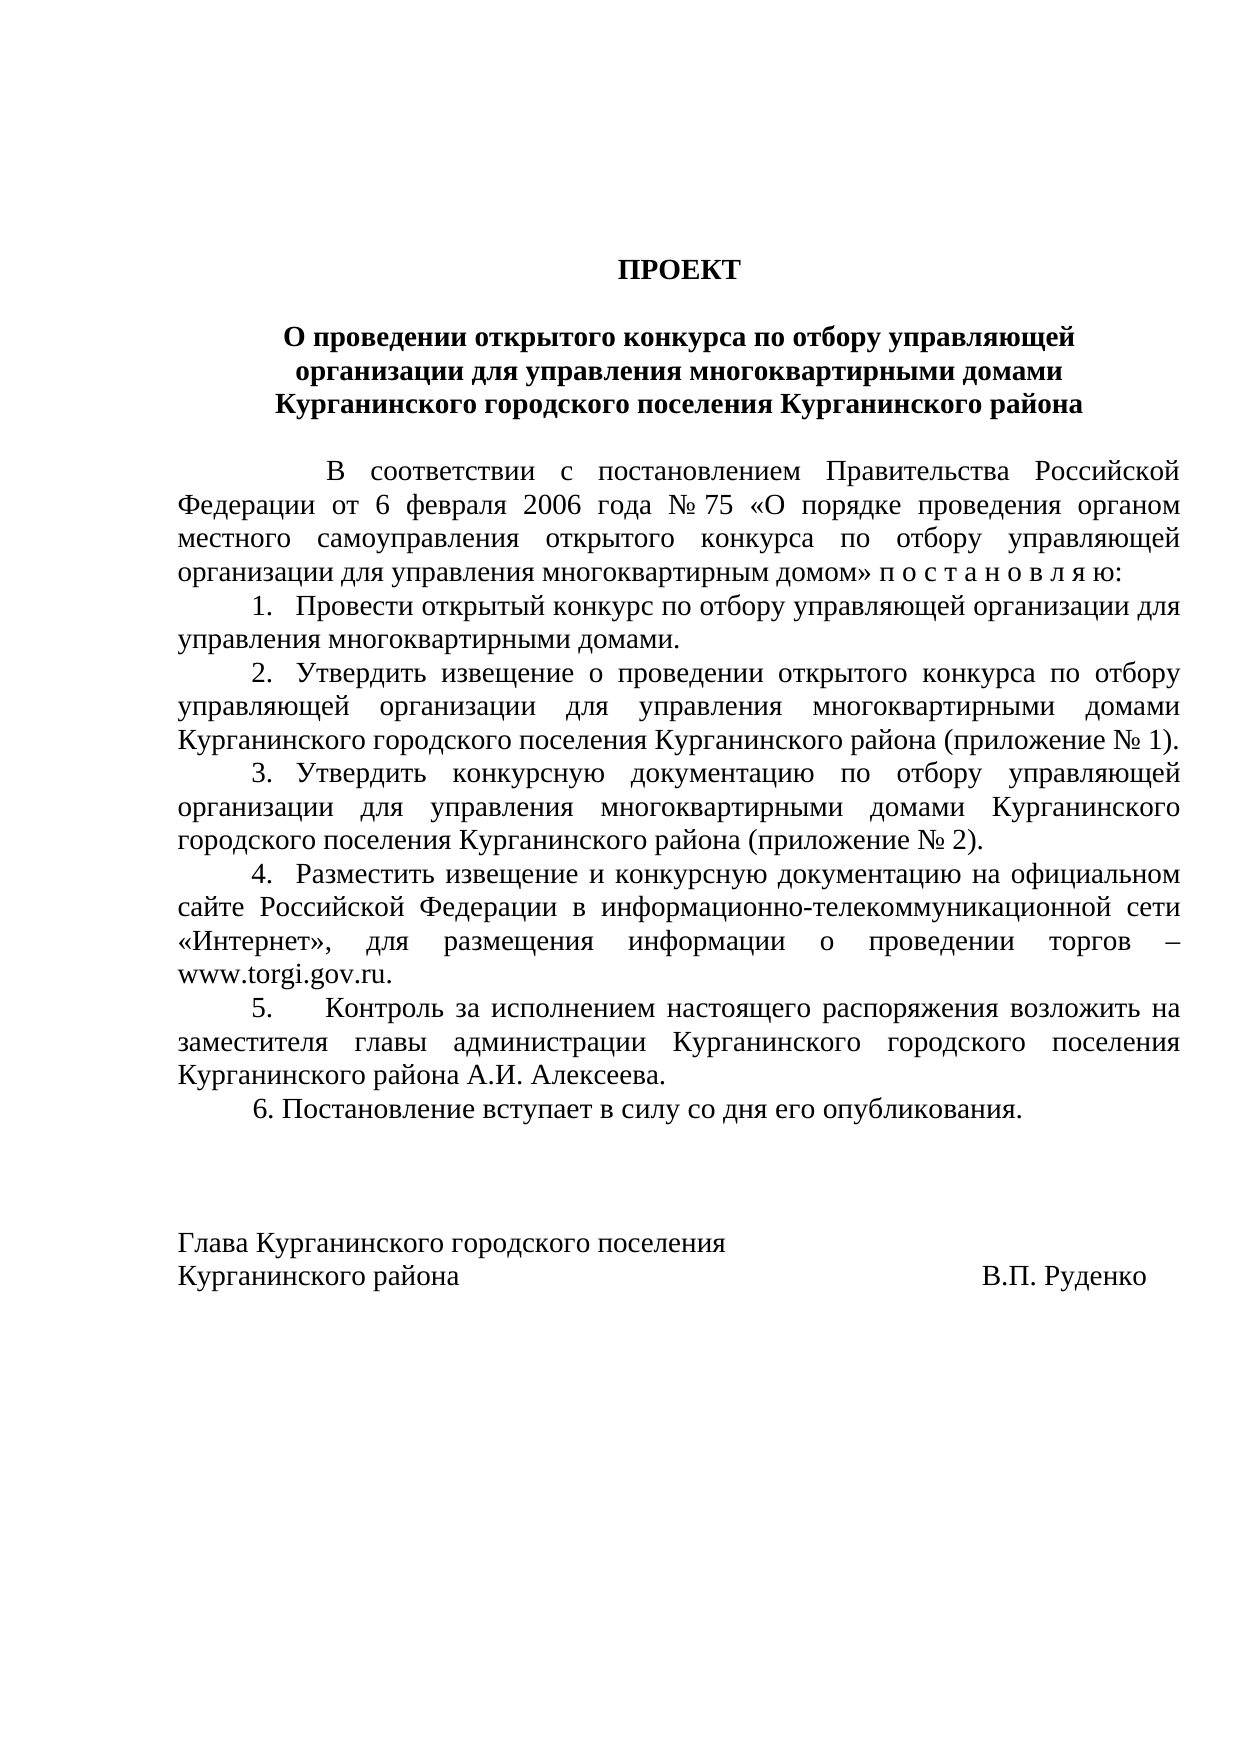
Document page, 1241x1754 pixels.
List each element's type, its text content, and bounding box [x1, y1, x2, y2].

list Утвердить конкурсную документацию по отбору управляющей организации для управления многоквартирными домами Курганинского городского поселения Курганинского района (приложение № 2). [177, 755, 1181, 856]
list Контроль за исполнением настоящего распоряжения возложить на заместителя главы администрации Курганинского городского поселения Курганинского района А.И. Алексеева. [177, 990, 1181, 1091]
text Курганинского городского поселения Курганинского района [177, 386, 1181, 420]
text 6. Постановление вступает в силу со дня его опубликования. [177, 1091, 1181, 1124]
text ПРОЕКТ [177, 252, 1181, 286]
list Утвердить извещение о проведении открытого конкурса по отбору управляющей организации для управления многоквартирными домами Курганинского городского поселения Курганинского района (приложение № 1). [177, 655, 1181, 755]
text организации для управления многоквартирными домами [177, 353, 1181, 386]
list Провести открытый конкурс по отбору управляющей организации для управления многоквартирными домами. [177, 588, 1181, 655]
text Глава Курганинского городского поселения [177, 1225, 1181, 1258]
list Разместить извещение и конкурсную документацию на официальном сайте Российской Федерации в информационно-телекоммуникационной сети «Интернет», для размещения информации о проведении торгов – www.torgi.gov.ru. [177, 856, 1181, 990]
text Курганинского района В.П. Руденко [177, 1258, 1181, 1292]
text О проведении открытого конкурса по отбору управляющей [177, 319, 1181, 353]
text В соответствии с постановлением Правительства Российской Федерации от 6 февраля 2006 года № 75 «О порядке проведения органом местного самоуправления открытого конкурса по отбору управляющей организации для управления многоквартирным домом» п о с т а н о в л я ю: [177, 453, 1181, 588]
